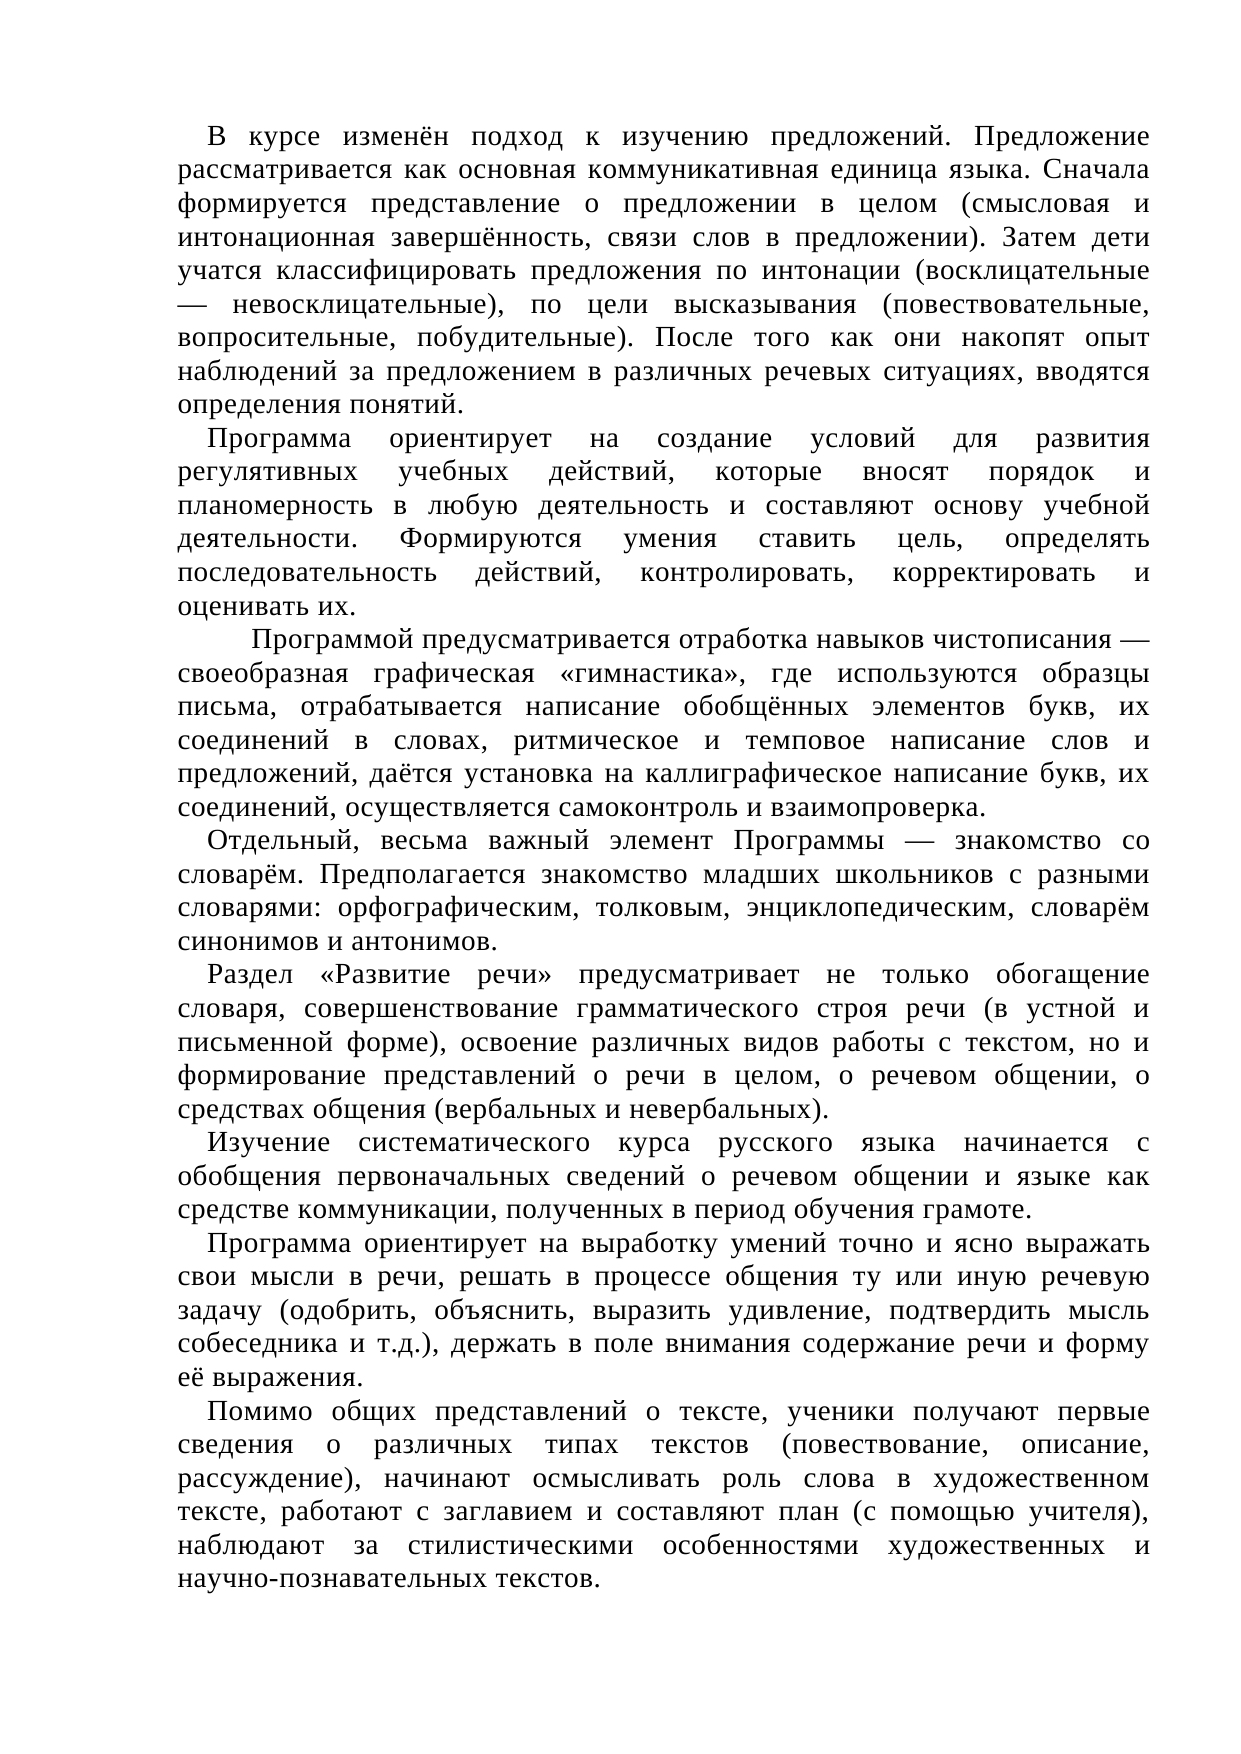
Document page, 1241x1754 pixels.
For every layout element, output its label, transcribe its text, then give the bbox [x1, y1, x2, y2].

text Изучение систематического курса русского языка начинается с обобщения первоначальных сведений о речевом общении и языке как средстве коммуникации, полученных в период обучения грамоте. [177, 1124, 1152, 1225]
text В курсе изменён подход к изучению предложений. Предложение рассматривается как основная коммуникативная единица языка. Сначала формируется представление о предложении в целом (смысловая и интонационная завершённость, связи слов в предложении). Затем дети учатся классифицировать предложения по интонации (восклицательные — невосклицательные), по цели высказывания (повествовательные, вопросительные, побудительные). После того как они накопят опыт наблюдений за предложением в различных речевых ситуациях, вводятся определения понятий. [177, 118, 1152, 420]
text Раздел «Развитие речи» предусматривает не только обогащение словаря, совершенствование грамматического строя речи (в устной и письменной форме), освоение различных видов работы с текстом, но и формирование представлений о речи в целом, о речевом общении, о средствах общения (вербальных и невербальных). [177, 957, 1152, 1124]
text Отдельный, весьма важный элемент Программы — знакомство со словарём. Предполагается знакомство младших школьников с разными словарями: орфографическим, толковым, энциклопедическим, словарём синонимов и антонимов. [177, 822, 1152, 957]
text Программа ориентирует на создание условий для развития регулятивных учебных действий, которые вносят порядок и планомерность в любую деятельность и составляют основу учебной деятельности. Формируются умения ставить цель, определять последовательность действий, контролировать, корректировать и оценивать их. [177, 420, 1152, 621]
text Программой предусматривается отработка навыков чистописания — своеобразная графическая «гимнастика», где используются образцы письма, отрабатывается написание обобщённых элементов букв, их соединений в словах, ритмическое и темповое написание слов и предложений, даётся установка на каллиграфическое написание букв, их соединений, осуществляется самоконтроль и взаимопроверка. [177, 621, 1152, 822]
text Помимо общих представлений о тексте, ученики получают первые сведения о различных типах текстов (повествование, описание, рассуждение), начинают осмысливать роль слова в художественном тексте, работают с заглавием и составляют план (с помощью учителя), наблюдают за стилистическими особенностями художественных и научно-познавательных текстов. [177, 1393, 1152, 1594]
text Программа ориентирует на выработку умений точно и ясно выражать свои мысли в речи, решать в процессе общения ту или иную речевую задачу (одобрить, объяснить, выразить удивление, подтвердить мысль собеседника и т.д.), держать в поле внимания содержание речи и форму её выражения. [177, 1225, 1152, 1393]
